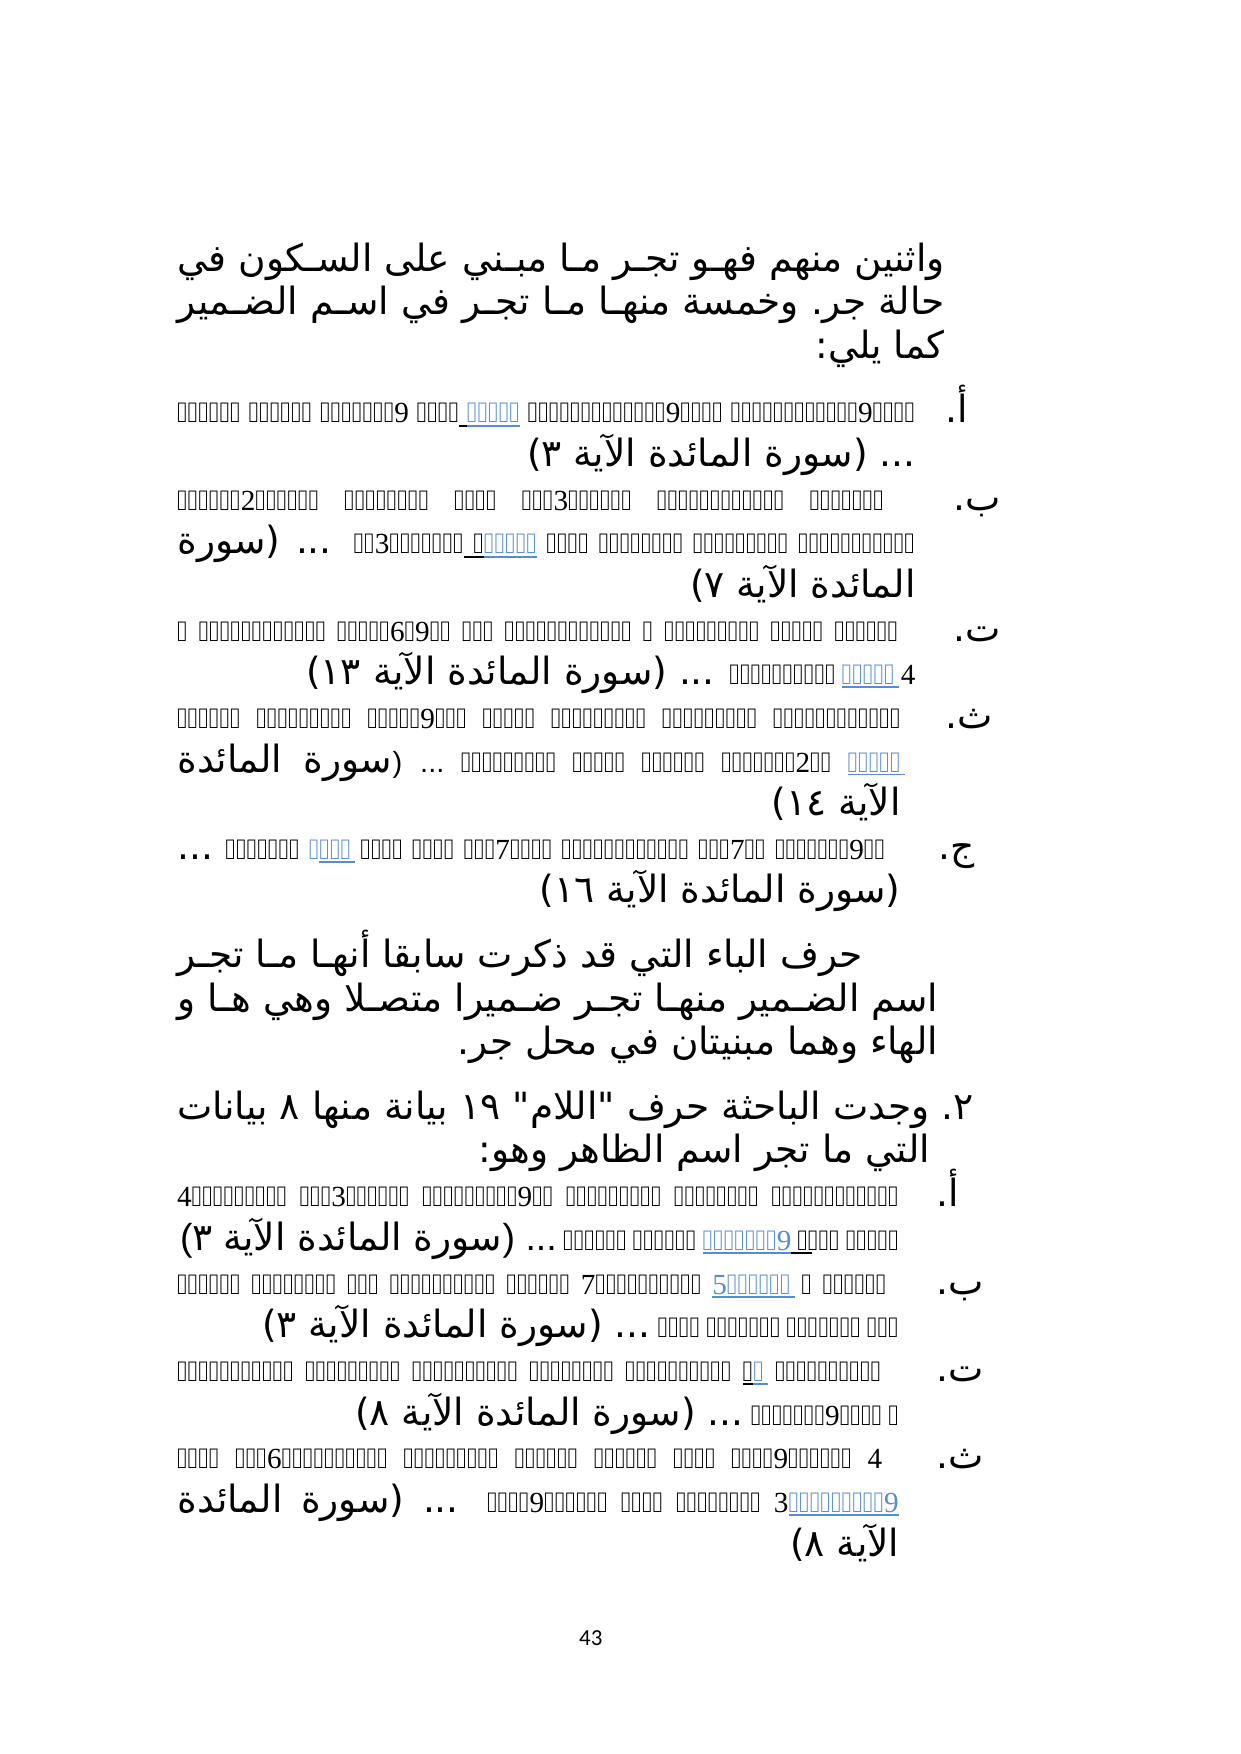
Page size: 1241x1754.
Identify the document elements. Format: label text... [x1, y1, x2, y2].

list ... (سورة المائدة الآية ۱٦) [177, 824, 938, 912]
list ... (سورة المائدة الآية ۸) [177, 1347, 936, 1434]
text حرف الباء التي قد ذكرت سابقا أنها ما تجر اسم الضمير منها تجر ضميرا متصلا وهي ها و الهاء وهما مبنيتان في محل جر. [177, 933, 938, 1063]
list ۲. وجدت الباحثة حرف "اللام" ۱٩ بيانة منها ۸ بيانات التي ما تجر اسم الظاهر وهو: [177, 1084, 974, 1172]
list ... (سورة المائدة الآية ۸) [177, 1434, 936, 1565]
list ... (سورة المائدة الآية ۳) [177, 1259, 936, 1347]
list ... (سورة المائدة الآية ۷) [177, 475, 953, 606]
list ... (سورة المائدة الآية ۳) [177, 388, 945, 475]
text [177, 236, 945, 367]
list ... (سورة المائدة الآية ۱۳) [177, 606, 953, 693]
list ... (سورة المائدة الآية ١٤) [177, 693, 945, 824]
list ... (سورة المائدة الآية ٣) [177, 1172, 936, 1259]
